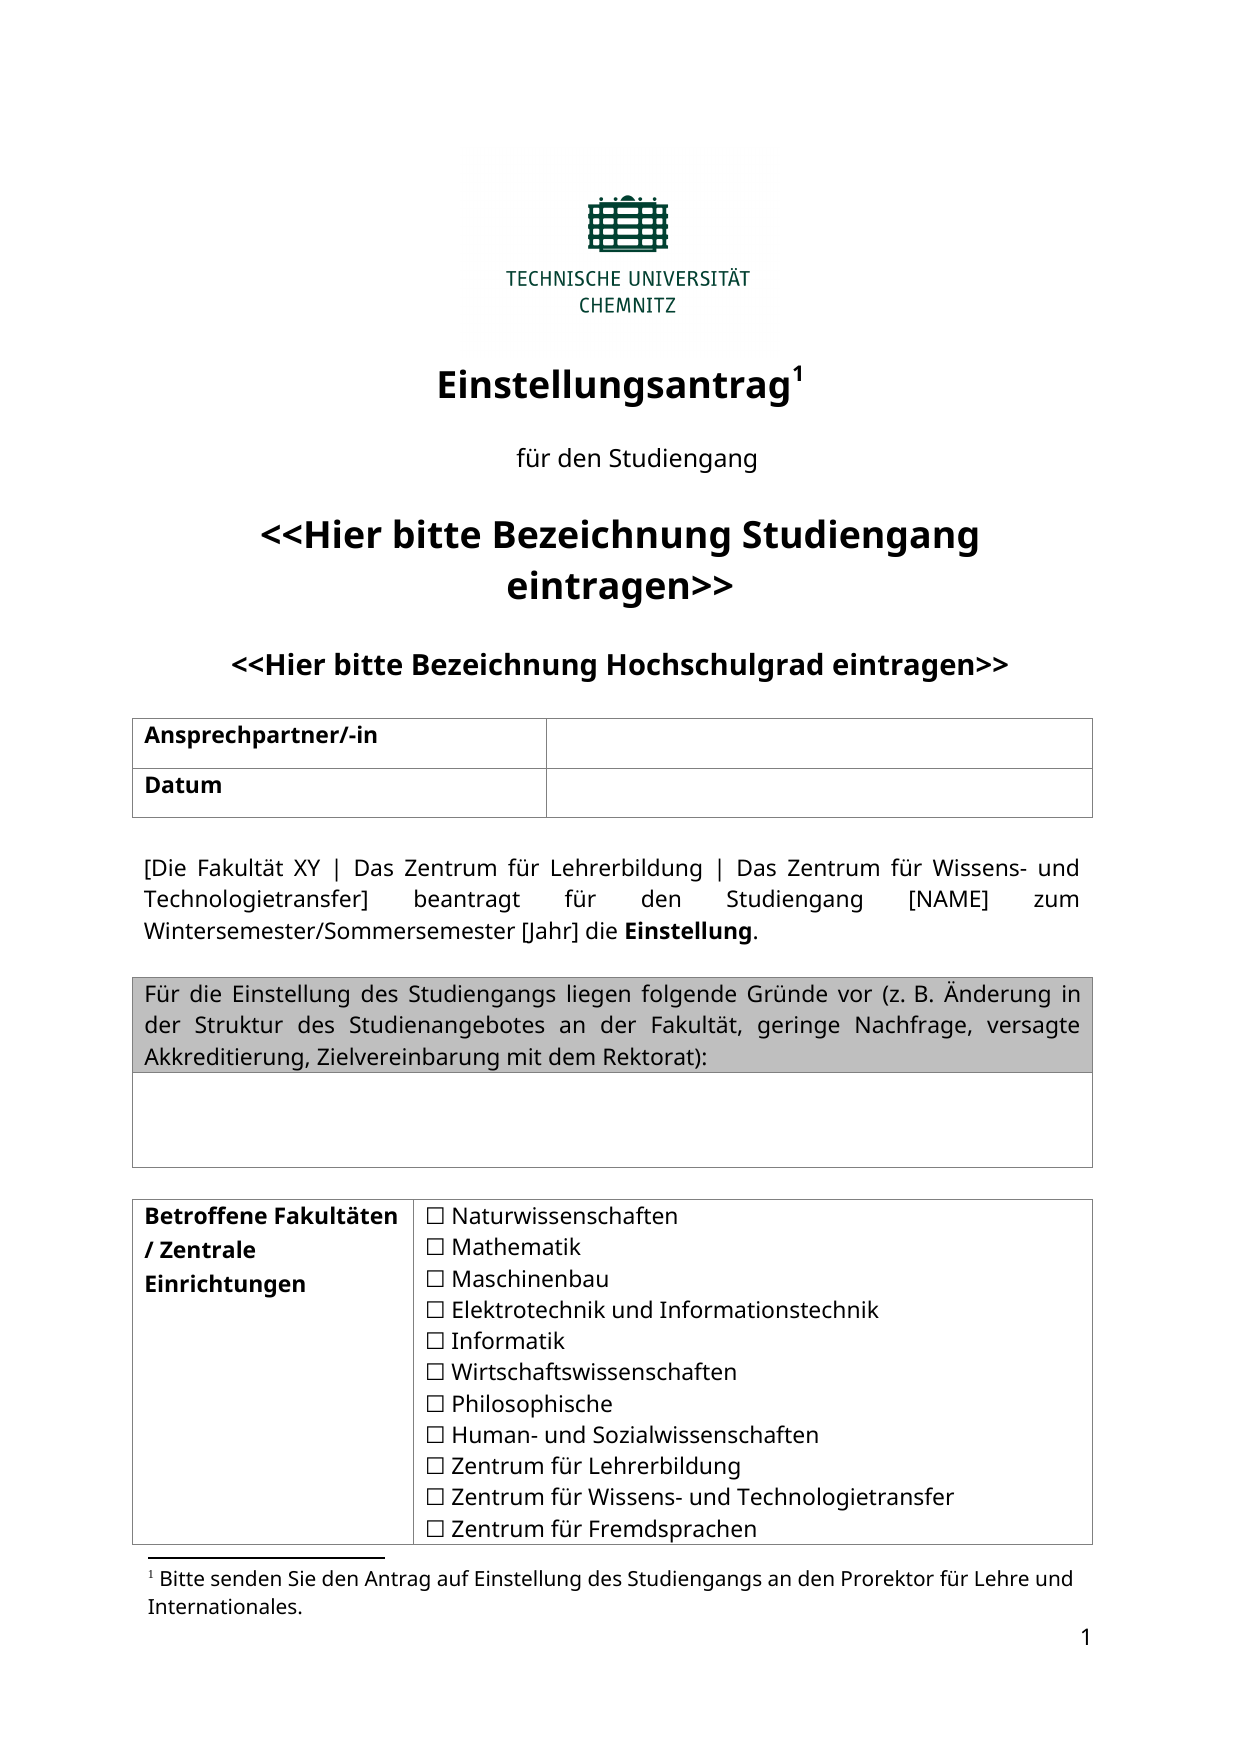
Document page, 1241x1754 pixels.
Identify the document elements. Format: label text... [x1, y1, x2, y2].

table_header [133, 1200, 413, 1544]
table_cell Datum [133, 769, 546, 817]
table_cell [547, 769, 1092, 817]
table_cell [133, 1073, 1092, 1167]
table_header [547, 719, 1092, 768]
table_header Ansprechpartner/-in [133, 719, 546, 768]
table_header [Die Fakultät XY | Das Zentrum für Lehrerbildung | Das Zentrum für Wissens- und Technologietransfer] beantragt für den Studiengang [NAME] zum Wintersemester/Sommersemester [Jahr] die Einstellung. [132, 852, 1092, 946]
text Einstellungsantrag [148, 358, 1093, 409]
text für den Studiengang [442, 440, 1093, 474]
text <<Hier bitte Bezeichnung Studiengang eintragen>> [148, 508, 1093, 610]
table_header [414, 1200, 1092, 1544]
text <<Hier bitte Bezeichnung Hochschulgrad eintragen>> [148, 644, 1093, 684]
table_header Für die Einstellung des Studiengangs liegen folgende Gründe vor (z. B. Änderung in der Struktur des Studienangebotes an der Fakultät, geringe Nachfrage, versagte Akkreditierung, Zielvereinbarung mit dem Rektorat): [133, 978, 1092, 1072]
